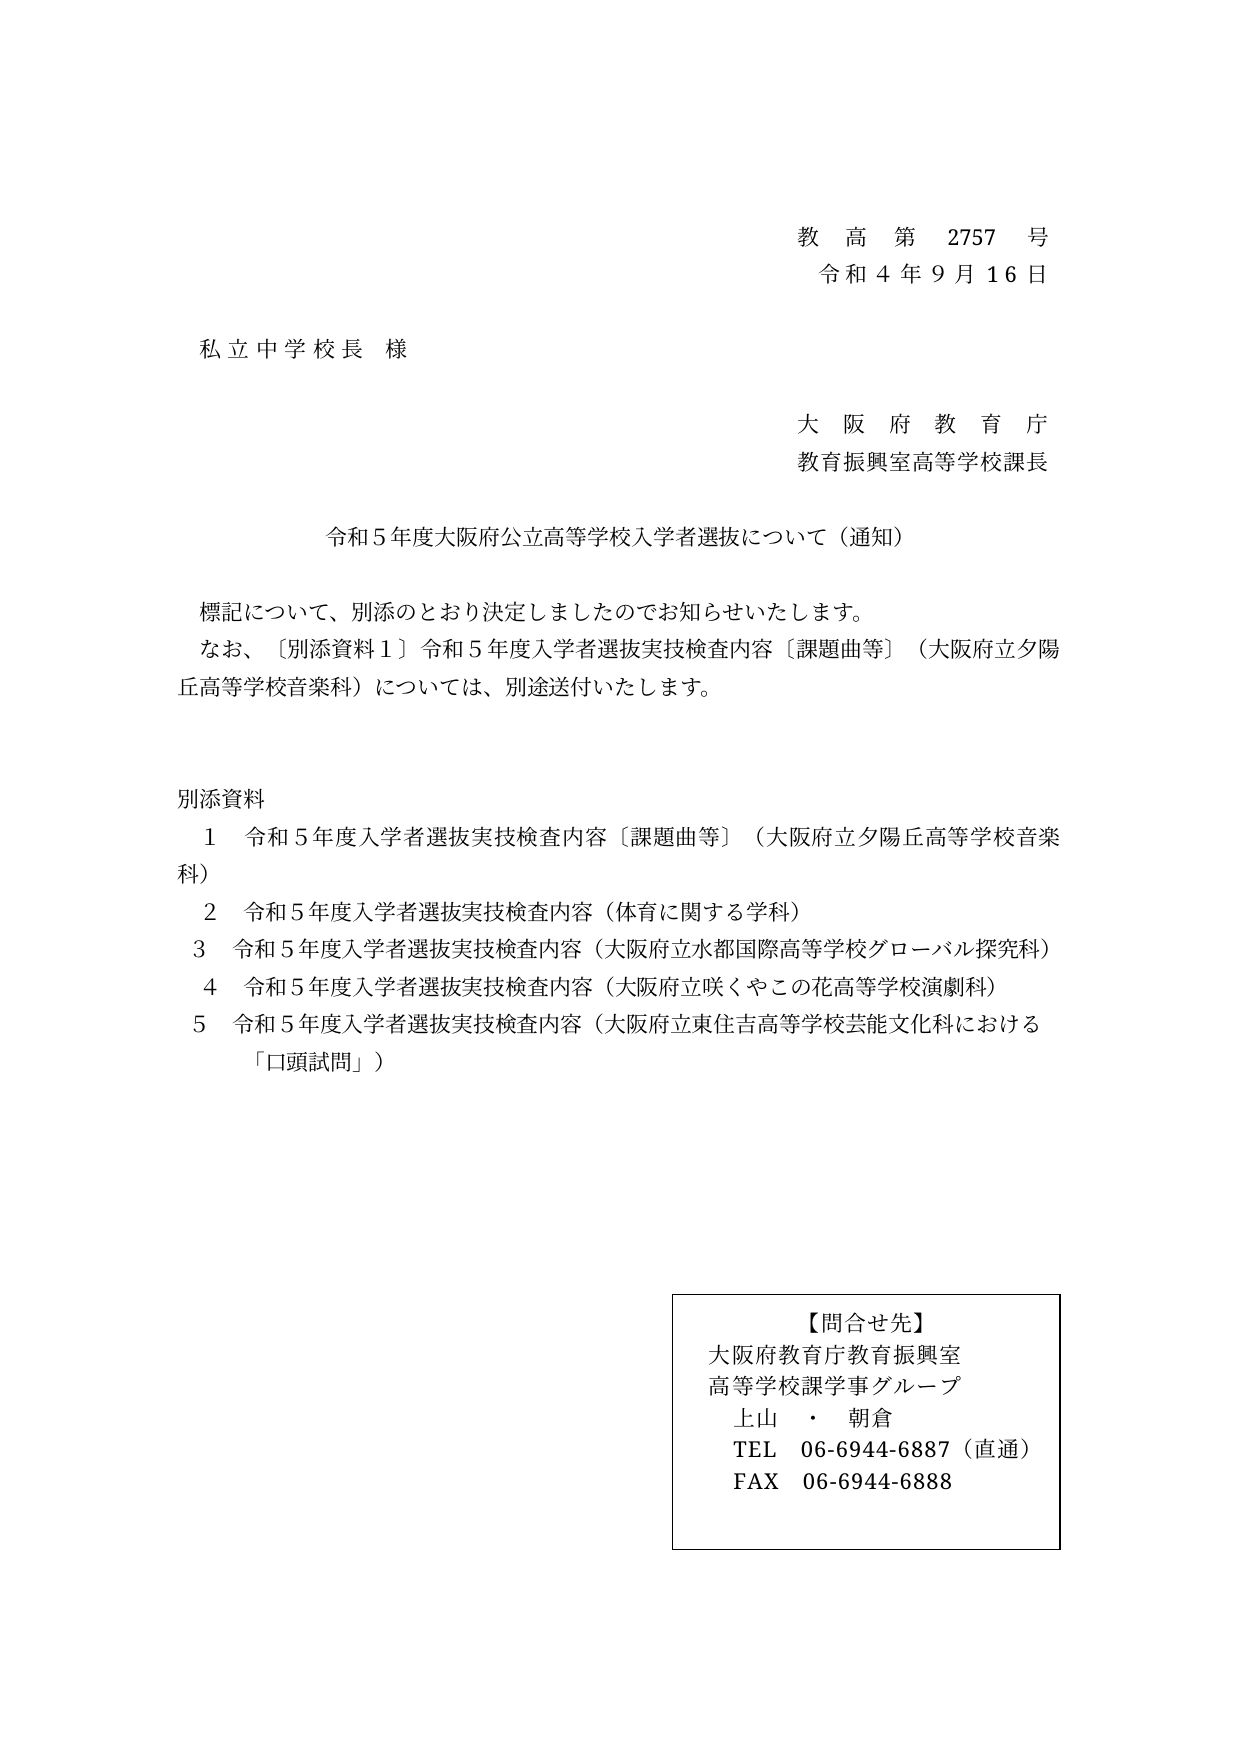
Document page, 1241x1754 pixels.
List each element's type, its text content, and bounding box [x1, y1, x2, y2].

text 別添資料 [177, 779, 1063, 817]
text 教高第2757号 [199, 217, 1048, 254]
text ４ 令和５年度入学者選抜実技検査内容（大阪府立咲くやこの花高等学校演劇科） [177, 967, 1063, 1004]
text 教育振興室高等学校課長 [591, 442, 1048, 479]
text ５ 令和５年度入学者選抜実技検査内容（大阪府立東住吉高等学校芸能文化科における [177, 1004, 1063, 1042]
text 「口頭試問」） [177, 1042, 1063, 1079]
text ２ 令和５年度入学者選抜実技検査内容（体育に関する学科） [177, 892, 1063, 929]
text ３ 令和５年度入学者選抜実技検査内容（大阪府立水都国際高等学校グローバル探究科） [177, 929, 1063, 967]
text なお、〔別添資料１〕令和５年度入学者選抜実技検査内容〔課題曲等〕（大阪府立夕陽丘高等学校音楽科）については、別途送付いたします。 [177, 629, 1063, 704]
text 令和５年度大阪府公立高等学校入学者選抜について（通知） [177, 517, 1063, 554]
text 大阪府教育庁 [591, 404, 1048, 442]
text １ 令和５年度入学者選抜実技検査内容〔課題曲等〕（大阪府立夕陽丘高等学校音楽科） [177, 817, 1063, 892]
text 私立中学校長 様 [177, 329, 1063, 367]
text 令和４年９月16日 [177, 254, 1048, 292]
text 標記について、別添のとおり決定しましたのでお知らせいたします。 [177, 592, 1063, 629]
